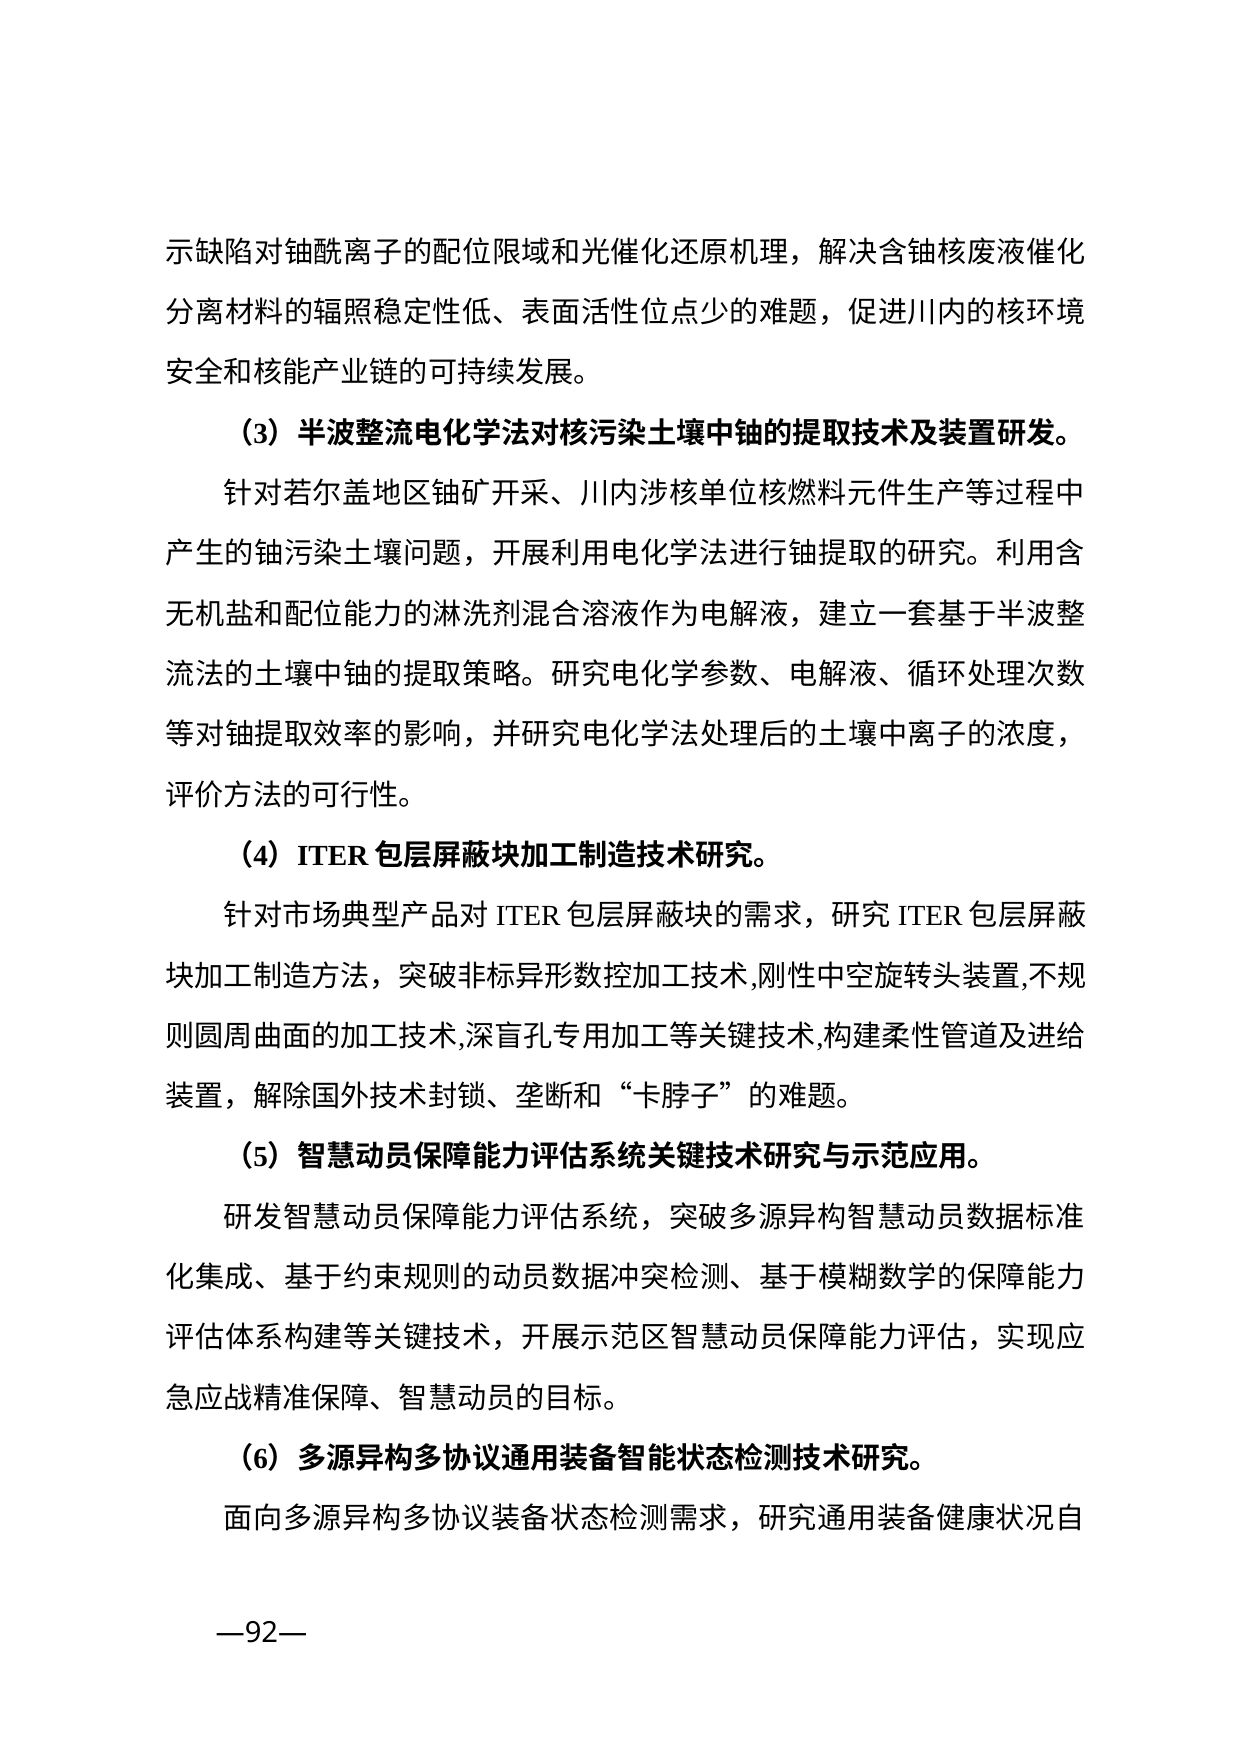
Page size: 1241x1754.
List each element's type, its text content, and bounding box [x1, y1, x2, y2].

list 多源异构多协议通用装备智能状态检测技术研究。 [165, 1426, 1087, 1486]
list 智慧动员保障能力评估系统关键技术研究与示范应用。 [165, 1124, 1087, 1184]
text 研发智慧动员保障能力评估系统，突破多源异构智慧动员数据标准化集成、基于约束规则的动员数据冲突检测、基于模糊数学的保障能力评估体系构建等关键技术，开展示范区智慧动员保障能力评估，实现应急应战精准保障、智慧动员的目标。 [165, 1184, 1087, 1426]
text 针对若尔盖地区铀矿开采、川内涉核单位核燃料元件生产等过程中产生的铀污染土壤问题，开展利用电化学法进行铀提取的研究。利用含无机盐和配位能力的淋洗剂混合溶液作为电解液，建立一套基于半波整流法的土壤中铀的提取策略。研究电化学参数、电解液、循环处理次数等对铀提取效率的影响，并研究电化学法处理后的土壤中离子的浓度，评价方法的可行性。 [165, 461, 1087, 822]
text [165, 1486, 1087, 1546]
list 半波整流电化学法对核污染土壤中铀的提取技术及装置研发。 [165, 400, 1087, 461]
text 针对市场典型产品对ITER包层屏蔽块的需求，研究ITER包层屏蔽块加工制造方法，突破非标异形数控加工技术,刚性中空旋转头装置,不规则圆周曲面的加工技术,深盲孔专用加工等关键技术,构建柔性管道及进给装置，解除国外技术封锁、垄断和“卡脖子”的难题。 [165, 883, 1087, 1124]
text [165, 219, 1087, 400]
list ITER包层屏蔽块加工制造技术研究。 [165, 822, 1087, 883]
